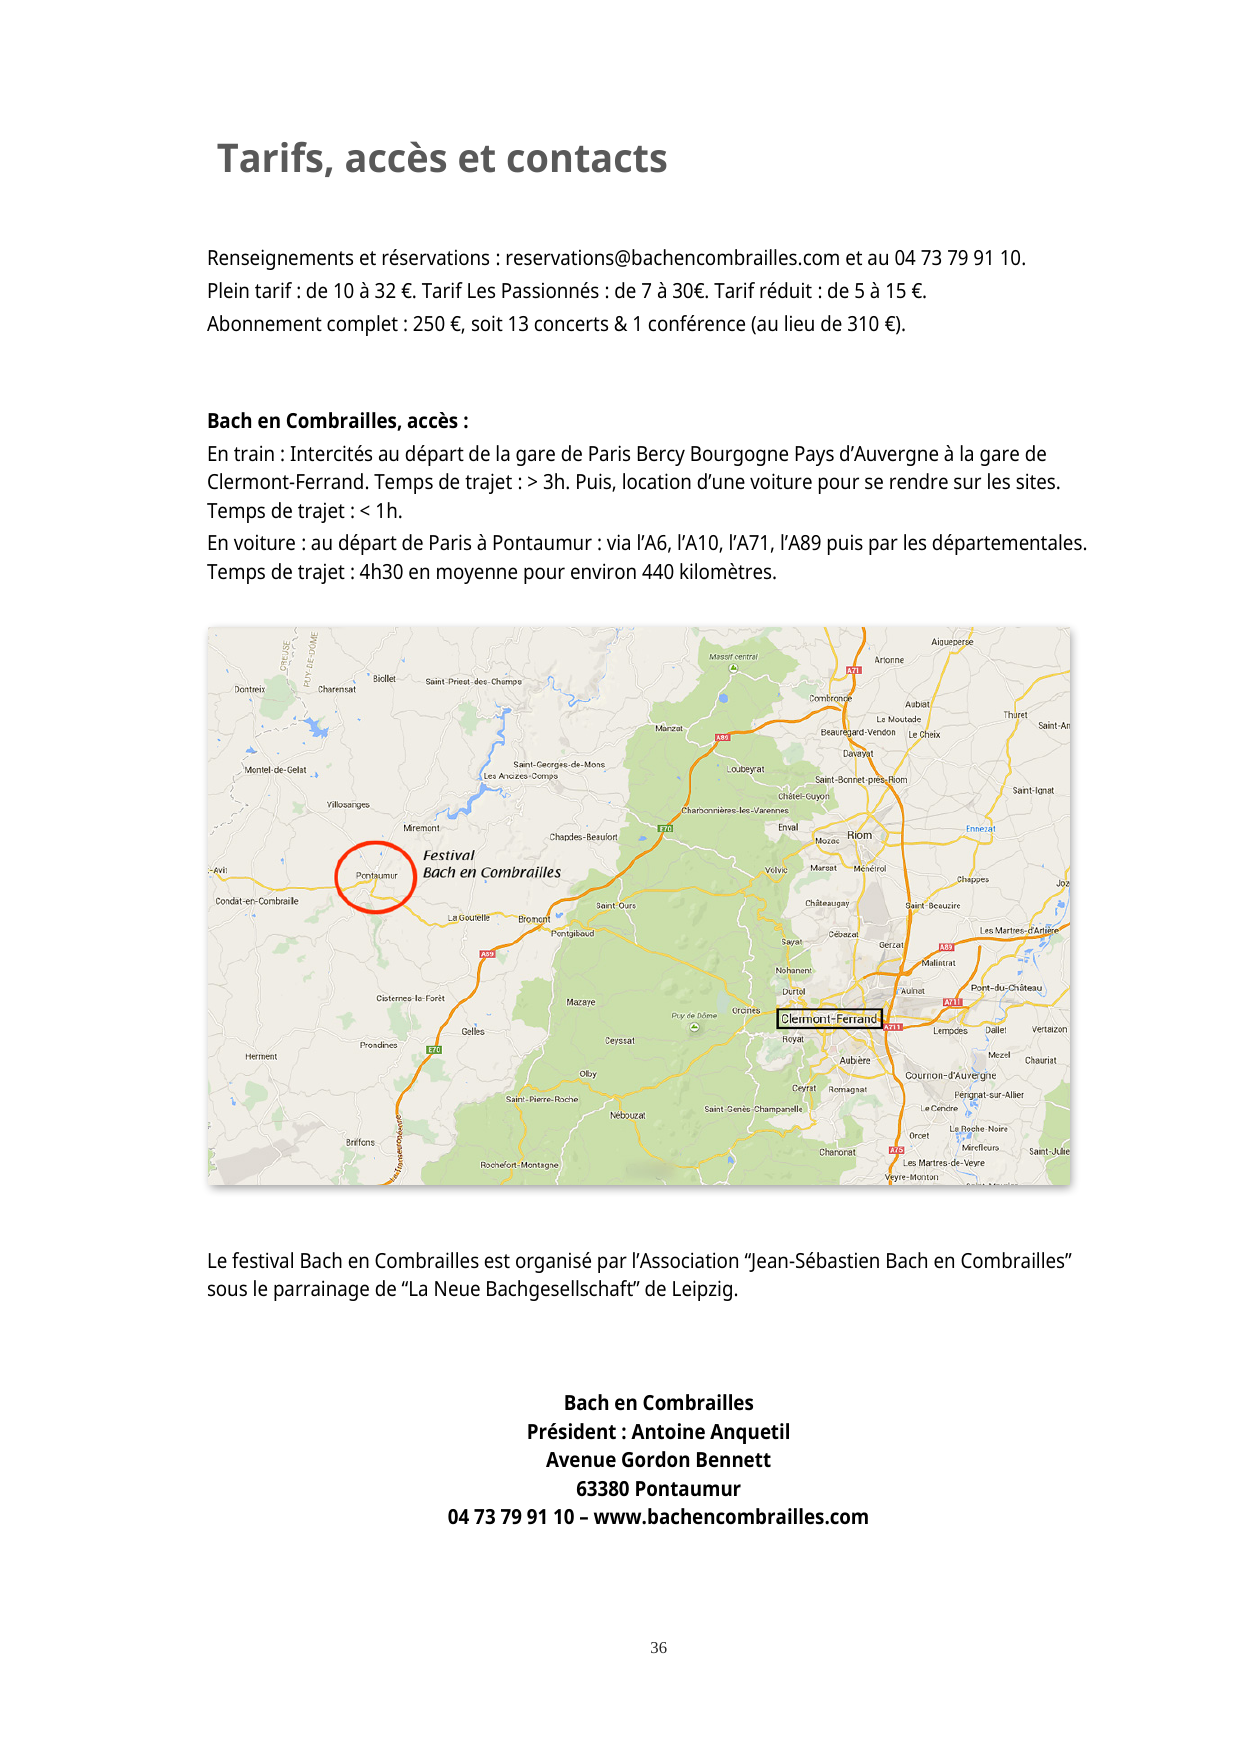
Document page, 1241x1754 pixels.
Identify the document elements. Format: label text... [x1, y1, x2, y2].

text Bach en Combrailles, accès : [207, 406, 1110, 435]
text En train : Intercités au départ de la gare de Paris Bercy Bourgogne Pays d’Auvergne à la gare de Clermont-Ferrand. Temps de trajet : > 3h. Puis, location d’une voiture pour se rendre sur les sites. Temps de trajet : < 1h. [207, 439, 1110, 524]
text Bach en Combrailles [207, 1388, 1110, 1417]
text En voiture : au départ de Paris à Pontaumur : via l’A6, l’A10, l’A71, l’A89 puis par les départementales. Temps de trajet : 4h30 en moyenne pour environ 440 kilomètres. [207, 528, 1110, 585]
text Abonnement complet : 250 €, soit 13 concerts & 1 conférence (au lieu de 310 €). [207, 309, 1110, 337]
subtitle Tarifs, accès et contacts [207, 130, 1110, 184]
text Renseignements et réservations : reservations@bachencombrailles.com et au 04 73 79 91 10. [207, 243, 1110, 272]
picture [208, 627, 1070, 1185]
text 63380 Pontaumur [207, 1474, 1110, 1502]
text Président : Antoine Anquetil [207, 1417, 1110, 1445]
text 04 73 79 91 10 – www.bachencombrailles.com [207, 1502, 1110, 1531]
text Avenue Gordon Bennett [207, 1445, 1110, 1474]
text Le festival Bach en Combrailles est organisé par l’Association “Jean-Sébastien Bach en Combrailles” sous le parrainage de “La Neue Bachgesellschaft” de Leipzig. [207, 1246, 1110, 1303]
text Plein tarif : de 10 à 32 €. Tarif Les Passionnés : de 7 à 30€. Tarif réduit : de 5 à 15 €. [207, 276, 1110, 304]
